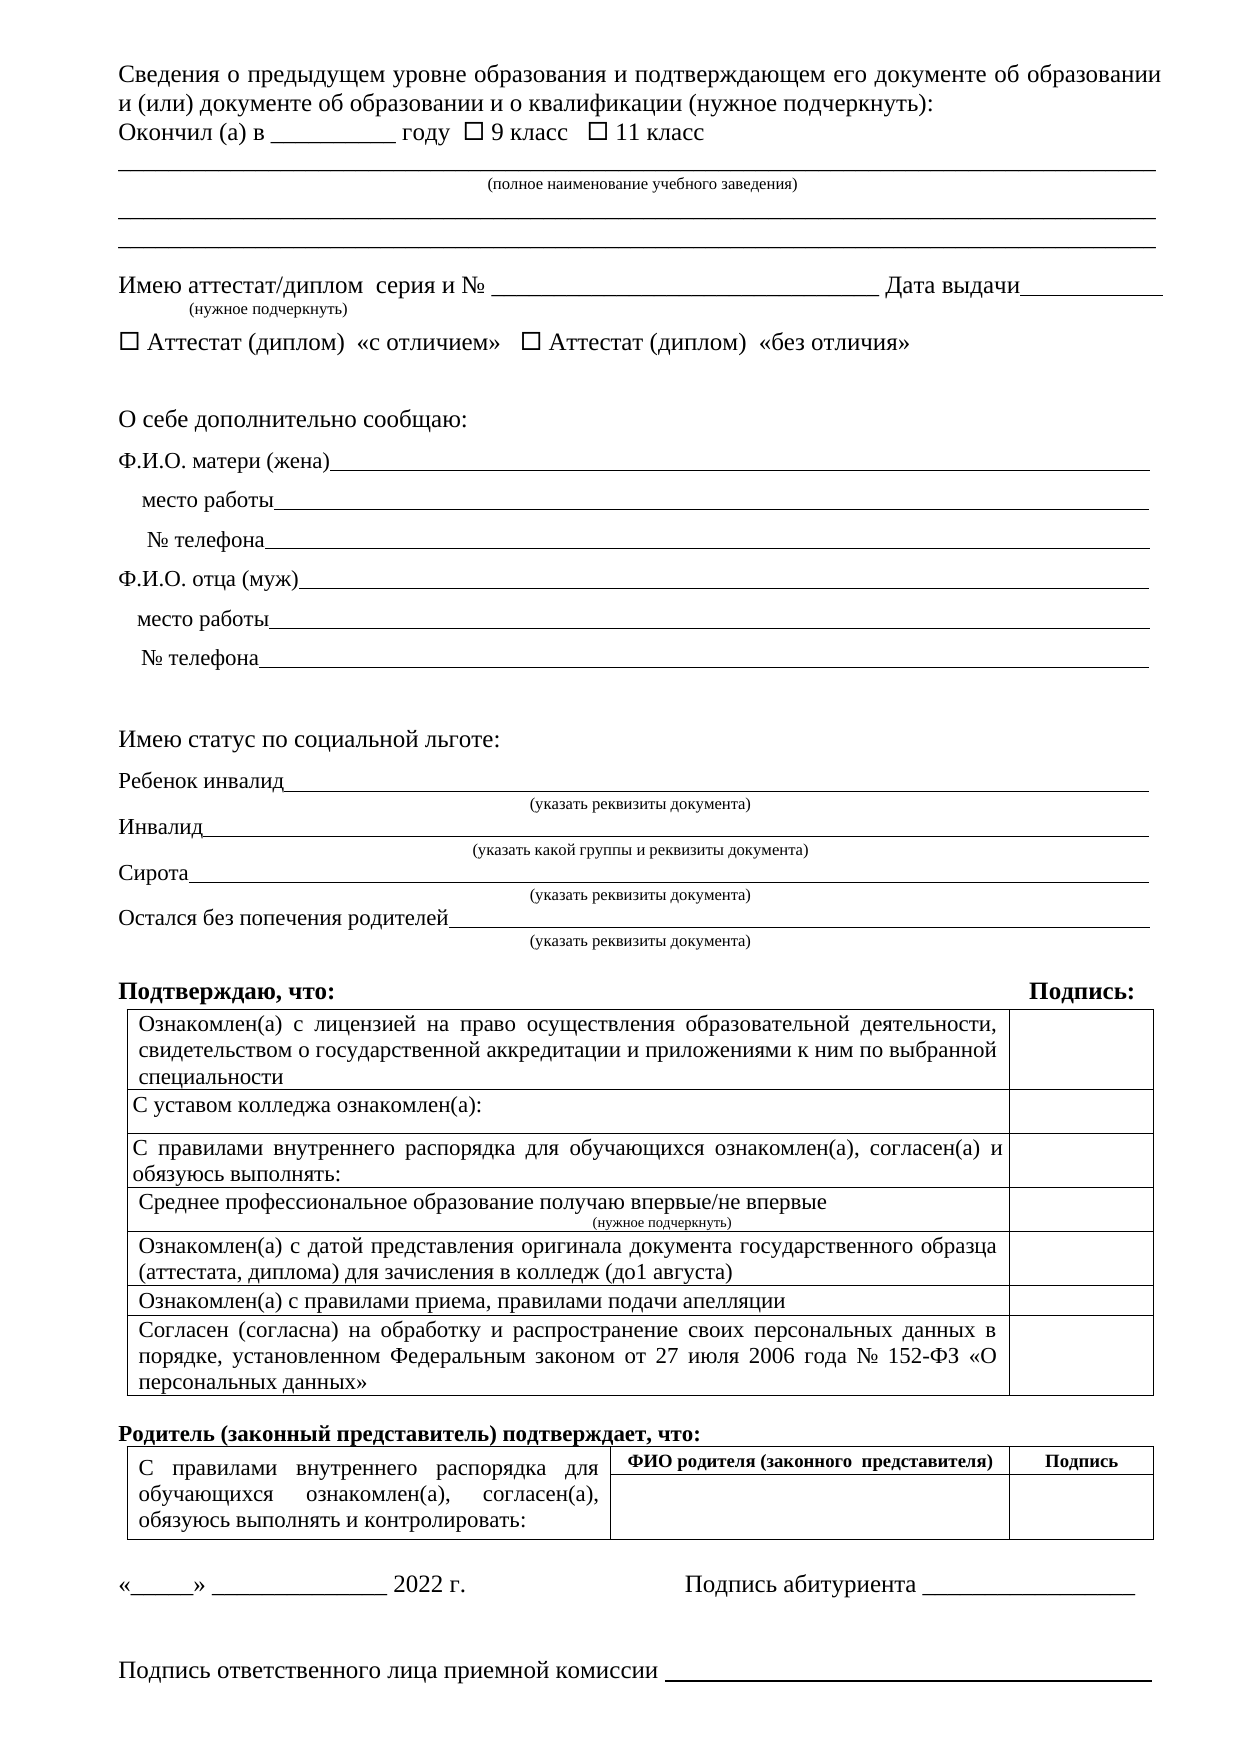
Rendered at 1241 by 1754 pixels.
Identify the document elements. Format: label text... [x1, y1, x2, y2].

text (полное наименование учебного заведения) [118, 174, 1162, 193]
text Имею аттестат/диплом серия и № _______________________________ Дата выдачи [118, 270, 1162, 299]
table_header ФИО родителя (законного представителя) [611, 1447, 1009, 1474]
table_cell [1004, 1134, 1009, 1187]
text (указать реквизиты документа) [118, 794, 1162, 813]
text № телефона [118, 526, 1162, 552]
table_cell Ознакомлен(а) с датой представления оригинала документа государственного образца (аттестата, диплома) для зачисления в колледж (до1 августа) [128, 1232, 1009, 1285]
text место работы [118, 486, 1162, 513]
table_cell [1010, 1286, 1153, 1314]
table_cell [1010, 1316, 1153, 1395]
table_header [1010, 1010, 1153, 1089]
text ___________________________________________________________________________________ [118, 145, 1162, 174]
text Ф.И.О. отца (муж) [118, 565, 1162, 592]
text место работы [118, 605, 1162, 631]
table_header С правилами внутреннего распорядка для обучающихся ознакомлен(а), согласен(а), обязуюсь выполнять и контролировать: [128, 1447, 610, 1539]
text Имею статус по социальной льготе: [118, 724, 1162, 753]
table_cell Согласен (согласна) на обработку и распространение своих персональных данных в порядке, установленном Федеральным законом от 27 июля 2006 года № 152-ФЗ «О персональных данных» [128, 1316, 1009, 1395]
table_cell [1010, 1475, 1153, 1539]
table_cell [611, 1475, 1009, 1539]
table_cell Среднее профессиональное образование получаю впервые/не впервые (нужное подчеркнуть) [128, 1188, 1009, 1231]
table_cell С уставом колледжа ознакомлен(а): [128, 1090, 1009, 1133]
text Сирота [118, 858, 1162, 885]
text № телефона [118, 644, 1162, 671]
text Сведения о предыдущем уровне образования и подтверждающем его документе об образовании и (или) документе об образовании и о квалификации (нужное подчеркнуть): [118, 59, 1162, 117]
text (указать реквизиты документа) [118, 885, 1162, 904]
text (указать какой группы и реквизиты документа) [118, 839, 1162, 858]
table_cell [1010, 1232, 1153, 1285]
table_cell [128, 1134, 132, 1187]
text ___________________________________________________________________________________ [118, 222, 1162, 251]
table_cell [1010, 1188, 1153, 1231]
text (указать реквизиты документа) [118, 930, 1162, 949]
text Остался без попечения родителей [118, 904, 1162, 930]
text Инвалид [118, 813, 1162, 839]
table_cell [1010, 1090, 1153, 1133]
table_header Ознакомлен(а) с лицензией на право осуществления образовательной деятельности, свидетельством о государственной аккредитации и приложениями к ним по выбранной специальности [128, 1010, 1009, 1089]
text Ф.И.О. матери (жена) [118, 447, 1162, 473]
text Аттестат (диплом) «с отличием» Аттестат (диплом) «без отличия» [118, 327, 1162, 356]
table_cell [1010, 1134, 1153, 1187]
table_header Подпись [1010, 1447, 1153, 1474]
text (нужное подчеркнуть) [118, 299, 1162, 318]
text Подпись ответственного лица приемной комиссии [118, 1655, 1162, 1684]
text ___________________________________________________________________________________ [118, 193, 1162, 222]
text Родитель (законный представитель) подтверждает, что: [118, 1420, 1162, 1446]
text Ребенок инвалид [118, 767, 1162, 794]
text Окончил (а) в __________ году 9 класс 11 класс [118, 117, 1162, 145]
table_cell Ознакомлен(а) с правилами приема, правилами подачи апелляции [128, 1286, 1009, 1314]
text «_____» ______________ 2022 г. Подпись абитуриента _________________ [118, 1569, 1162, 1598]
text Подтверждаю, что: Подпись: [118, 976, 1162, 1005]
text О себе дополнительно сообщаю: [118, 404, 1162, 432]
